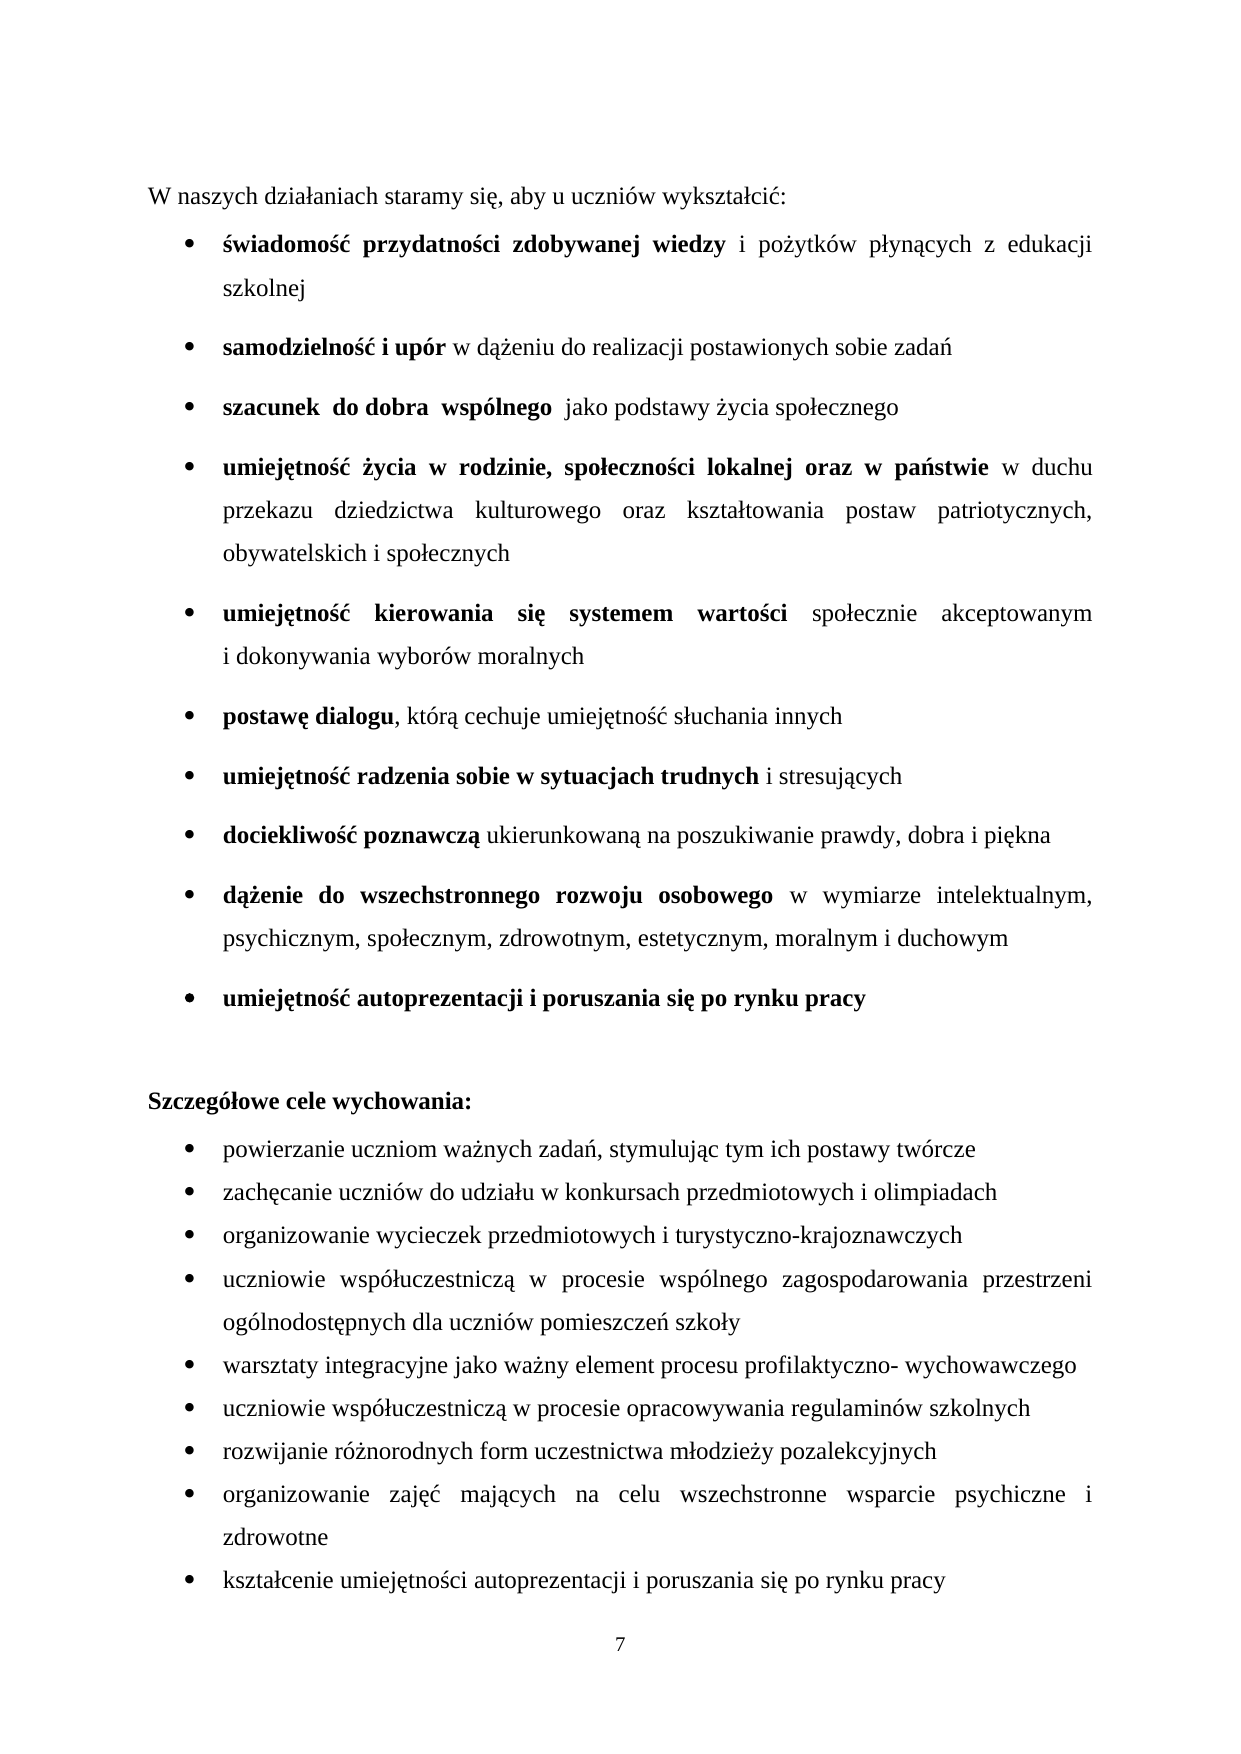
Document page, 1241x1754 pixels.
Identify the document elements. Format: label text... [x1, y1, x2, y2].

list samodzielność i upór w dążeniu do realizacji postawionych sobie zadań [185, 332, 1093, 361]
list uczniowie współuczestniczą w procesie opracowywania regulaminów szkolnych [185, 1393, 1093, 1422]
list umiejętność życia w rodzinie, społeczności lokalnej oraz w państwie w duchu przekazu dziedzictwa kulturowego oraz kształtowania postaw patriotycznych, obywatelskich i społecznych [185, 452, 1093, 567]
text W naszych działaniach staramy się, aby u uczniów wykształcić: [148, 181, 1093, 210]
list umiejętność kierowania się systemem wartości społecznie akceptowanym i dokonywania wyborów moralnych [185, 598, 1093, 670]
list warsztaty integracyjne jako ważny element procesu profilaktyczno- wychowawczego [185, 1350, 1093, 1379]
list dociekliwość poznawczą ukierunkowaną na poszukiwanie prawdy, dobra i piękna [185, 821, 1093, 849]
list postawę dialogu, którą cechuje umiejętność słuchania innych [185, 701, 1093, 730]
list organizowanie wycieczek przedmiotowych i turystyczno-krajoznawczych [185, 1221, 1093, 1249]
list szacunek do dobra wspólnego jako podstawy życia społecznego [185, 392, 1093, 421]
list powierzanie uczniom ważnych zadań, stymulując tym ich postawy twórcze [185, 1134, 1093, 1163]
text Szczegółowe cele wychowania: [148, 1086, 1093, 1115]
list rozwijanie różnorodnych form uczestnictwa młodzieży pozalekcyjnych [185, 1436, 1093, 1465]
list organizowanie zajęć mających na celu wszechstronne wsparcie psychiczne i zdrowotne [185, 1479, 1093, 1551]
list umiejętność radzenia sobie w sytuacjach trudnych i stresujących [185, 761, 1093, 789]
list kształcenie umiejętności autoprezentacji i poruszania się po rynku pracy [185, 1566, 1093, 1594]
list uczniowie współuczestniczą w procesie wspólnego zagospodarowania przestrzeni ogólnodostępnych dla uczniów pomieszczeń szkoły [185, 1264, 1093, 1336]
list świadomość przydatności zdobywanej wiedzy i pożytków płynących z edukacji szkolnej [185, 229, 1093, 301]
list dążenie do wszechstronnego rozwoju osobowego w wymiarze intelektualnym, psychicznym, społecznym, zdrowotnym, estetycznym, moralnym i duchowym [185, 880, 1093, 952]
list zachęcanie uczniów do udziału w konkursach przedmiotowych i olimpiadach [185, 1177, 1093, 1206]
list umiejętność autoprezentacji i poruszania się po rynku pracy [185, 983, 1093, 1012]
